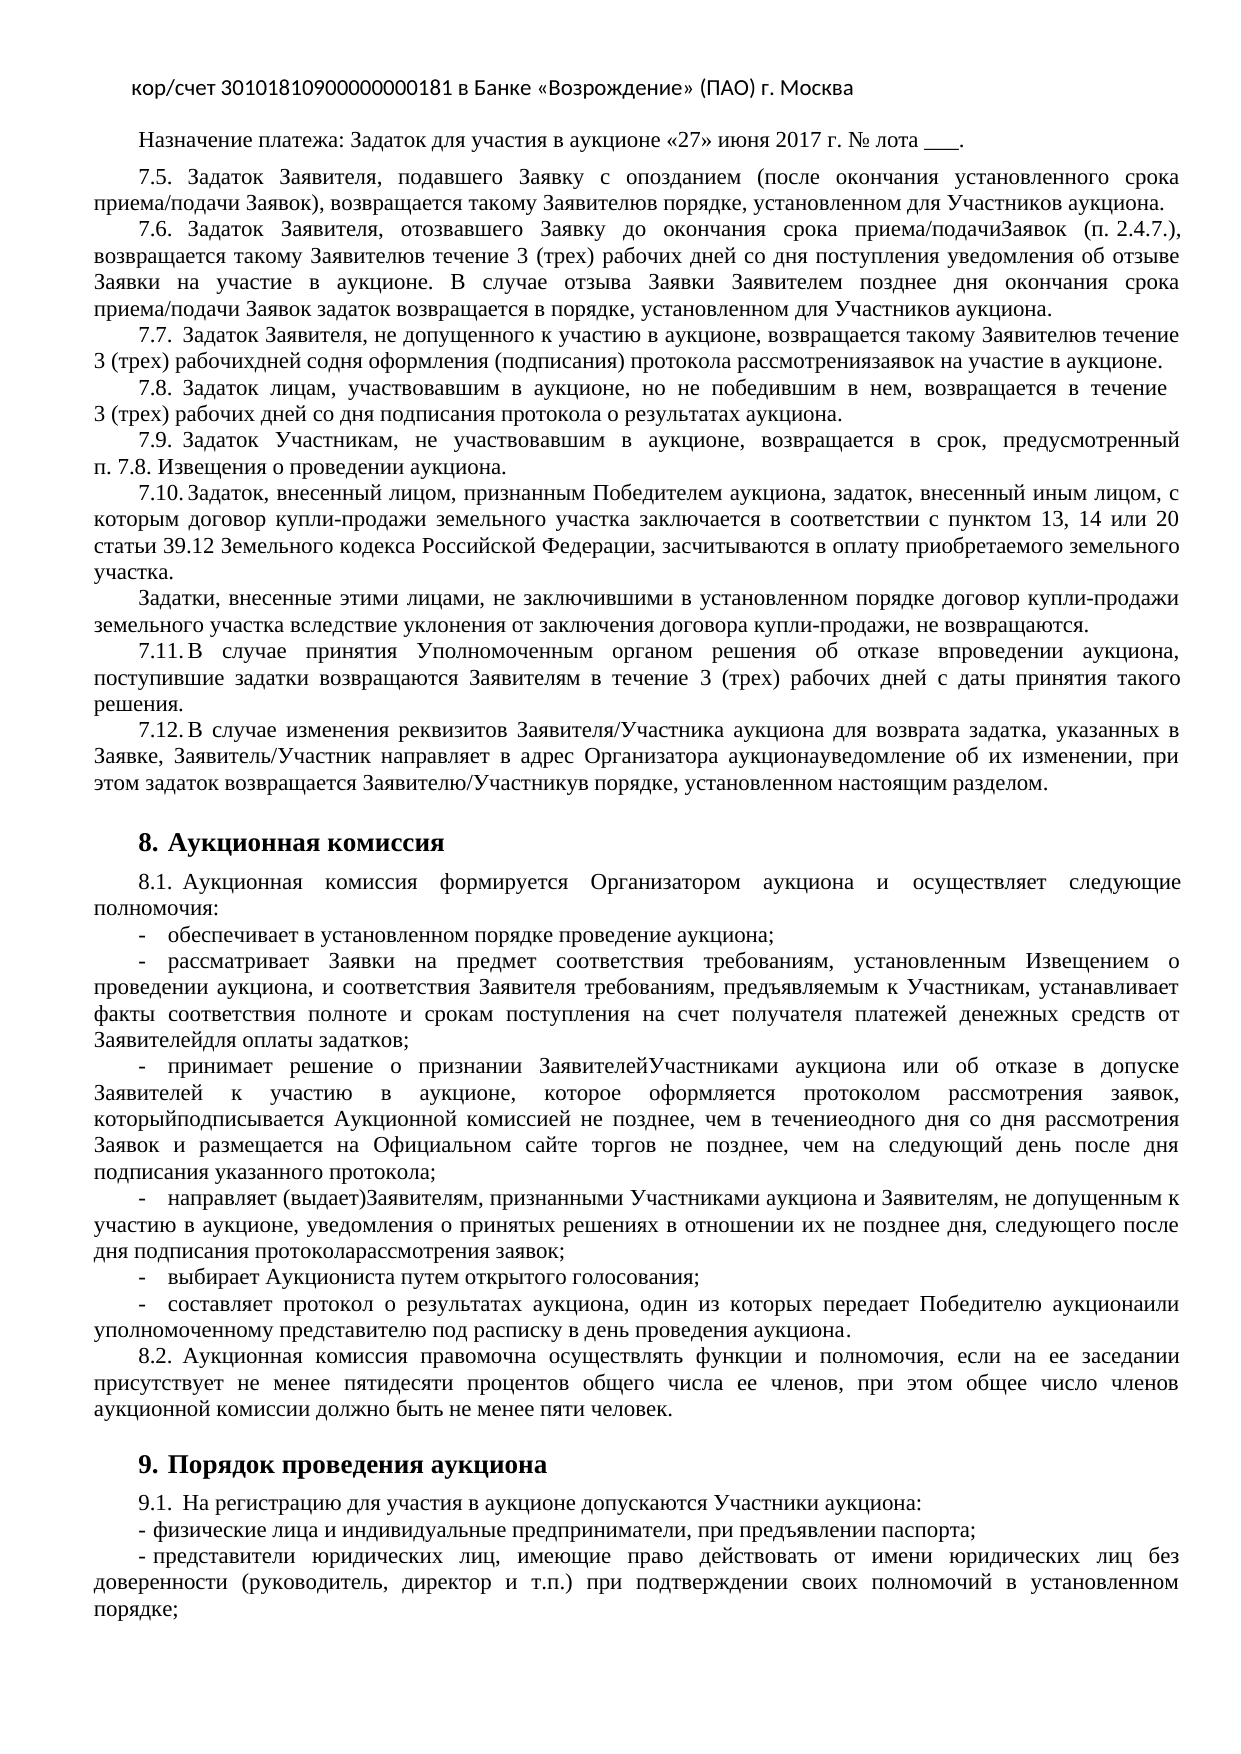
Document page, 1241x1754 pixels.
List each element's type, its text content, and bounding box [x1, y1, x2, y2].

list На регистрацию для участия в аукционе допускаются Участники аукциона: [94, 1489, 1181, 1516]
list Задаток Участникам, не участвовавшим в аукционе, возвращается в срок, предусмотренный п. 7.8. Извещения о проведении аукциона. [94, 426, 1181, 479]
list физические лица и индивидуальные предприниматели, при предъявлении паспорта; [94, 1516, 1181, 1542]
list Задаток Заявителя, не допущенного к участию в аукционе, возвращается такому Заявителюв течение 3 (трех) рабочихдней содня оформления (подписания) протокола рассмотрениязаявок на участие в аукционе. [94, 321, 1181, 374]
list Задаток Заявителя, подавшего Заявку с опозданием (после окончания установленного срока приема/подачи Заявок), возвращается такому Заявителюв порядке, установленном для Участников аукциона. [94, 163, 1181, 216]
text Задатки, внесенные этими лицами, не заключившими в установленном порядке договор купли-продажи земельного участка вследствие уклонения от заключения договора купли-продажи, не возвращаются. [94, 584, 1181, 637]
list направляет (выдает)Заявителям, признанными Участниками аукциона и Заявителям, не допущенным к участию в аукционе, уведомления о принятых решениях в отношении их не позднее дня, следующего после дня подписания протоколарассмотрения заявок; [94, 1184, 1181, 1263]
list В случае принятия Уполномоченным органом решения об отказе впроведении аукциона, поступившие задатки возвращаются Заявителям в течение 3 (трех) рабочих дней с даты принятия такого решения. [94, 637, 1181, 716]
text Назначение платежа: Задаток для участия в аукционе «27» июня 2017 г. № лота ___. [64, 126, 1181, 152]
list Аукционная комиссия [131, 826, 1181, 858]
list Задаток, внесенный лицом, признанным Победителем аукциона, задаток, внесенный иным лицом, с которым договор купли-продажи земельного участка заключается в соответствии с пунктом 13, 14 или 20 статьи 39.12 Земельного кодекса Российской Федерации, засчитываются в оплату приобретаемого земельного участка. [94, 479, 1181, 584]
list обеспечивает в установленном порядке проведение аукциона; [94, 921, 1181, 947]
list В случае изменения реквизитов Заявителя/Участника аукциона для возврата задатка, указанных в Заявке, Заявитель/Участник направляет в адрес Организатора аукционауведомление об их изменении, при этом задаток возвращается Заявителю/Участникув порядке, установленном настоящим разделом. [94, 716, 1181, 795]
list Порядок проведения аукциона [131, 1448, 1181, 1479]
list Задаток Заявителя, отозвавшего Заявку до окончания срока приема/подачиЗаявок (п. 2.4.7.), возвращается такому Заявителюв течение 3 (трех) рабочих дней со дня поступления уведомления об отзыве Заявки на участие в аукционе. В случае отзыва Заявки Заявителем позднее дня окончания срока приема/подачи Заявок задаток возвращается в порядке, установленном для Участников аукциона. [94, 216, 1181, 321]
list Аукционная комиссия правомочна осуществлять функции и полномочия, если на ее заседании присутствует не менее пятидесяти процентов общего числа ее членов, при этом общее число членов аукционной комиссии должно быть не менее пяти человек. [94, 1342, 1181, 1421]
list Аукционная комиссия формируется Организатором аукциона и осуществляет следующие полномочия: [94, 868, 1181, 921]
list составляет протокол о результатах аукциона, один из которых передает Победителю аукционаили уполномоченному представителю под расписку в день проведения аукциона. [94, 1290, 1181, 1342]
list выбирает Аукциониста путем открытого голосования; [94, 1263, 1181, 1290]
list кор/счет 30101810900000000181 в Банке «Возрождение» (ПАО) г. Москва [131, 73, 1197, 101]
list представители юридических лиц, имеющие право действовать от имени юридических лиц без доверенности (руководитель, директор и т.п.) при подтверждении своих полномочий в установленном порядке; [94, 1542, 1181, 1621]
list Задаток лицам, участвовавшим в аукционе, но не победившим в нем, возвращается в течение 3 (трех) рабочих дней со дня подписания протокола о результатах аукциона. [94, 374, 1181, 426]
list рассматривает Заявки на предмет соответствия требованиям, установленным Извещением о проведении аукциона, и соответствия Заявителя требованиям, предъявляемым к Участникам, устанавливает факты соответствия полноте и срокам поступления на счет получателя платежей денежных средств от Заявителейдля оплаты задатков; [94, 947, 1181, 1052]
list принимает решение о признании ЗаявителейУчастниками аукциона или об отказе в допуске Заявителей к участию в аукционе, которое оформляется протоколом рассмотрения заявок, которыйподписывается Аукционной комиссией не позднее, чем в течениеодного дня со дня рассмотрения Заявок и размещается на Официальном сайте торгов не позднее, чем на следующий день после дня подписания указанного протокола; [94, 1052, 1181, 1184]
